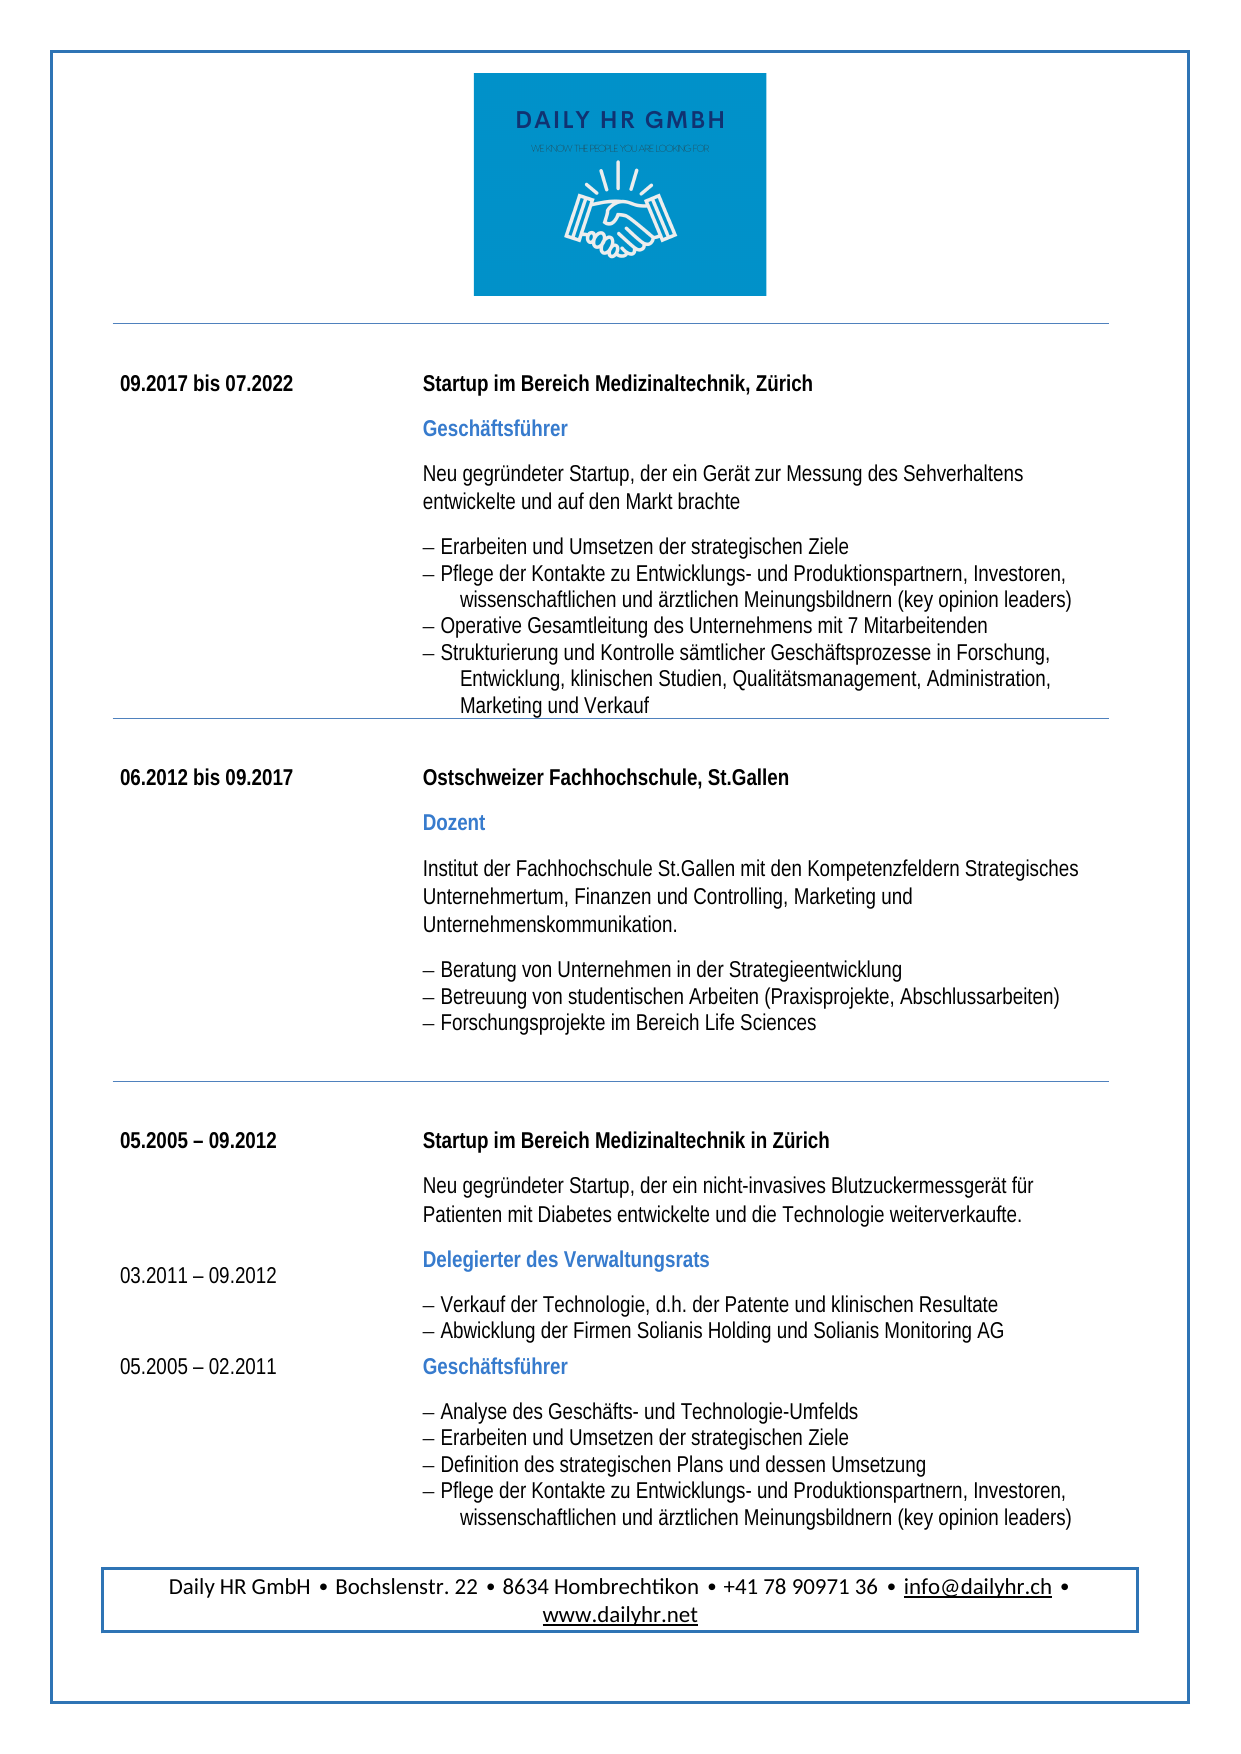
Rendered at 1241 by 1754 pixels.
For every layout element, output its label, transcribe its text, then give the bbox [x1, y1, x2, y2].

table_cell Ostschweizer Fachhochschule, St.Gallen Dozent Institut der Fachhochschule St.Gallen mit den Kompetenzfeldern Strategisches Unternehmertum, Finanzen und Controlling, Marketing und Unternehmenskommunikation. Beratung von Unternehmen in der Strategieentwicklung Betreuung von studentischen Arbeiten (Praxisprojekte, Abschlussarbeiten) Forschungsprojekte im Bereich Life Sciences [415, 719, 1109, 1081]
table_cell 05.2005 – 02.2011 [113, 1353, 415, 1530]
table_cell 06.2012 bis 09.2017 [113, 719, 415, 1081]
picture [518, 112, 525, 127]
table_cell Startup im Bereich Medizinaltechnik, Zürich Geschäftsführer Neu gegründeter Startup, der ein Gerät zur Messung des Sehverhaltens entwickelte und auf den Markt brachte Erarbeiten und Umsetzen der strategischen Ziele Pflege der Kontakte zu Entwicklungs- und Produktionspartnern, Investoren, wissenschaftlichen und ärztlichen Meinungsbildnern (key opinion leaders) Operative Gesamtleitung des Unternehmens mit 7 Mitarbeitenden Strukturierung und Kontrolle sämtlicher Geschäftsprozesse in Forschung, Entwicklung, klinischen Studien, Qualitätsmanagement, Administration, Marketing und Verkauf [415, 324, 1109, 718]
picture [693, 112, 701, 127]
picture [603, 112, 615, 127]
picture [710, 112, 722, 127]
table_cell 09.2017 bis 07.2022 [113, 324, 415, 718]
picture [623, 112, 629, 127]
picture [586, 184, 597, 194]
picture [537, 120, 548, 125]
picture [668, 112, 674, 127]
picture [565, 195, 676, 257]
picture [641, 184, 652, 195]
table_cell Startup im Bereich Medizinaltechnik in Zürich Neu gegründeter Startup, der ein nicht-invasives Blutzuckermessgerät für Patienten mit Diabetes entwickelte und die Technologie weiterverkaufte. Delegierter des Verwaltungsrats Verkauf der Technologie, d.h. der Patente und klinischen Resultate Abwicklung der Firmen Solianis Holding und Solianis Monitoring AG [415, 1082, 1109, 1353]
picture [681, 112, 686, 127]
picture [600, 170, 608, 190]
table_cell 05.2005 – 09.2012 03.2011 – 09.2012 [113, 1082, 415, 1353]
picture [630, 170, 638, 190]
picture [565, 112, 572, 127]
